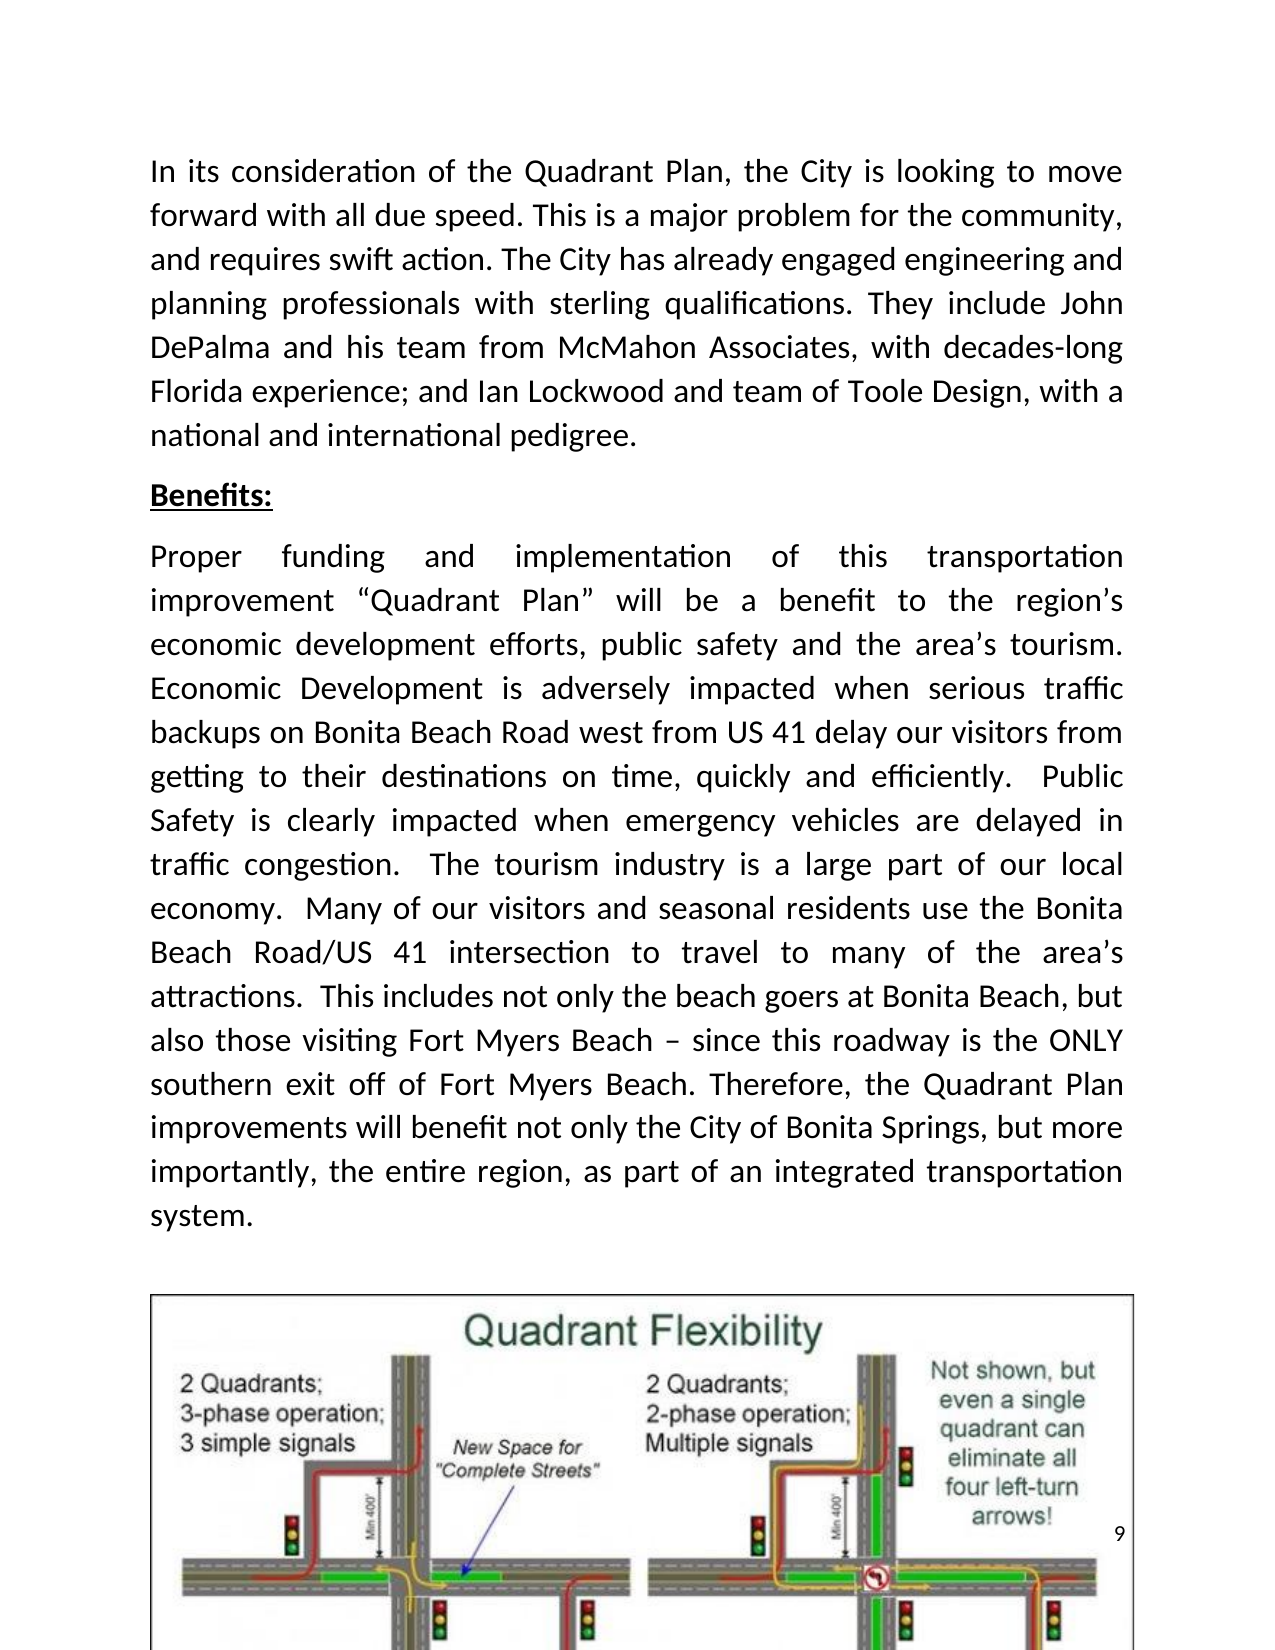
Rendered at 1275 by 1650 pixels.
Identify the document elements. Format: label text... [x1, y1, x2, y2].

picture [150, 1294, 1135, 1650]
text In its consideration of the Quadrant Plan, the City is looking to move forward with all due speed. This is a major problem for the community, and requires swift action. The City has already engaged engineering and planning professionals with sterling qualifications. They include John DePalma and his team from McMahon Associates, with decades-long Florida experience; and Ian Lockwood and team of Toole Design, with a national and international pedigree. [150, 150, 1125, 454]
text Proper funding and implementation of this transportation improvement “Quadrant Plan” will be a benefit to the region’s economic development efforts, public safety and the area’s tourism. Economic Development is adversely impacted when serious traffic backups on Bonita Beach Road west from US 41 delay our visitors from getting to their destinations on time, quickly and efficiently. Public Safety is clearly impacted when emergency vehicles are delayed in traffic congestion. The tourism industry is a large part of our local economy. Many of our visitors and seasonal residents use the Bonita Beach Road/US 41 intersection to travel to many of the area’s attractions. This includes not only the beach goers at Bonita Beach, but also those visiting Fort Myers Beach – since this roadway is the ONLY southern exit off of Fort Myers Beach. Therefore, the Quadrant Plan improvements will benefit not only the City of Bonita Springs, but more importantly, the entire region, as part of an integrated transportation system. [150, 535, 1125, 1235]
text Benefits: [150, 474, 1125, 515]
